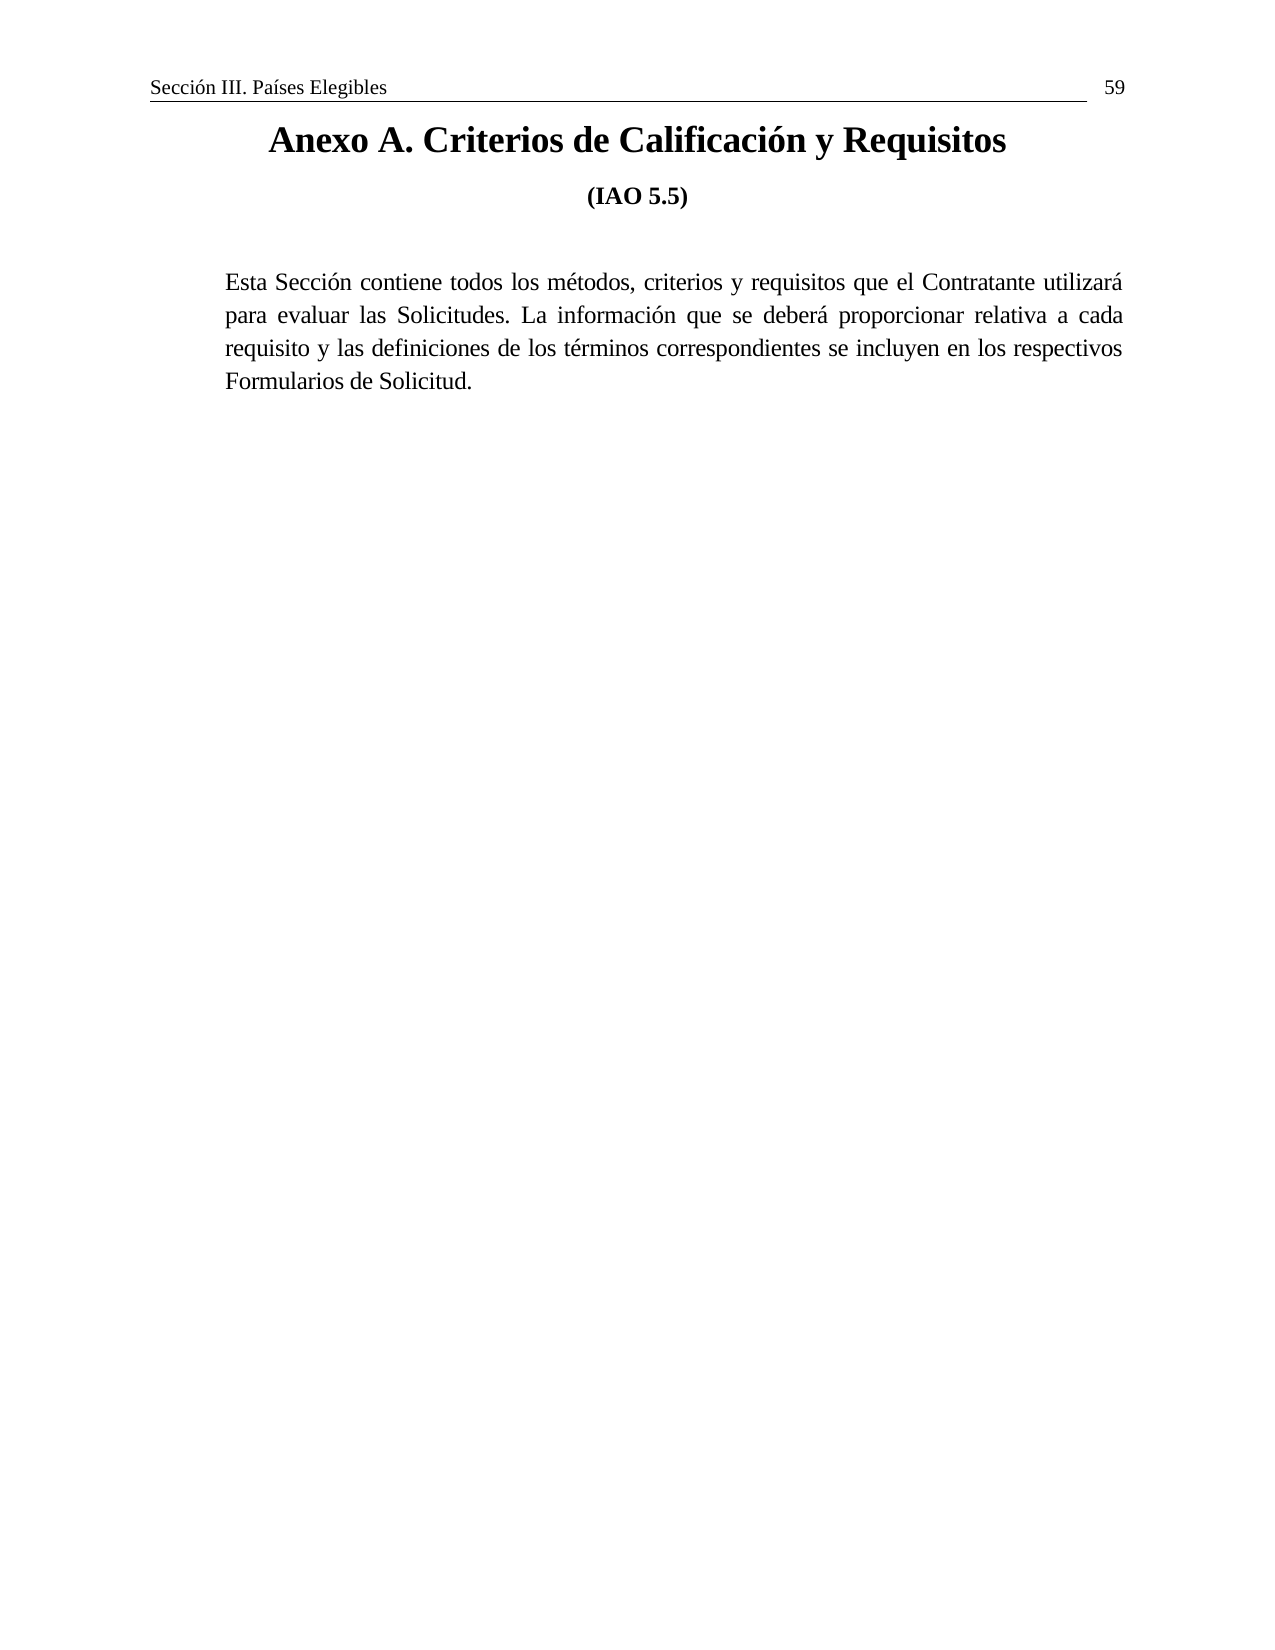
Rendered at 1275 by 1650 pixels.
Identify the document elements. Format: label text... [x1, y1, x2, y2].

subtitle Anexo A. Criterios de Calificación y Requisitos [150, 117, 1125, 160]
text (IAO 5.5) [150, 181, 1125, 210]
text Esta Sección contiene todos los métodos, criterios y requisitos que el Contratante utilizará para evaluar las Solicitudes. La información que se deberá proporcionar relativa a cada requisito y las definiciones de los términos correspondientes se incluyen en los respectivos Formularios de Solicitud. [225, 267, 1124, 395]
